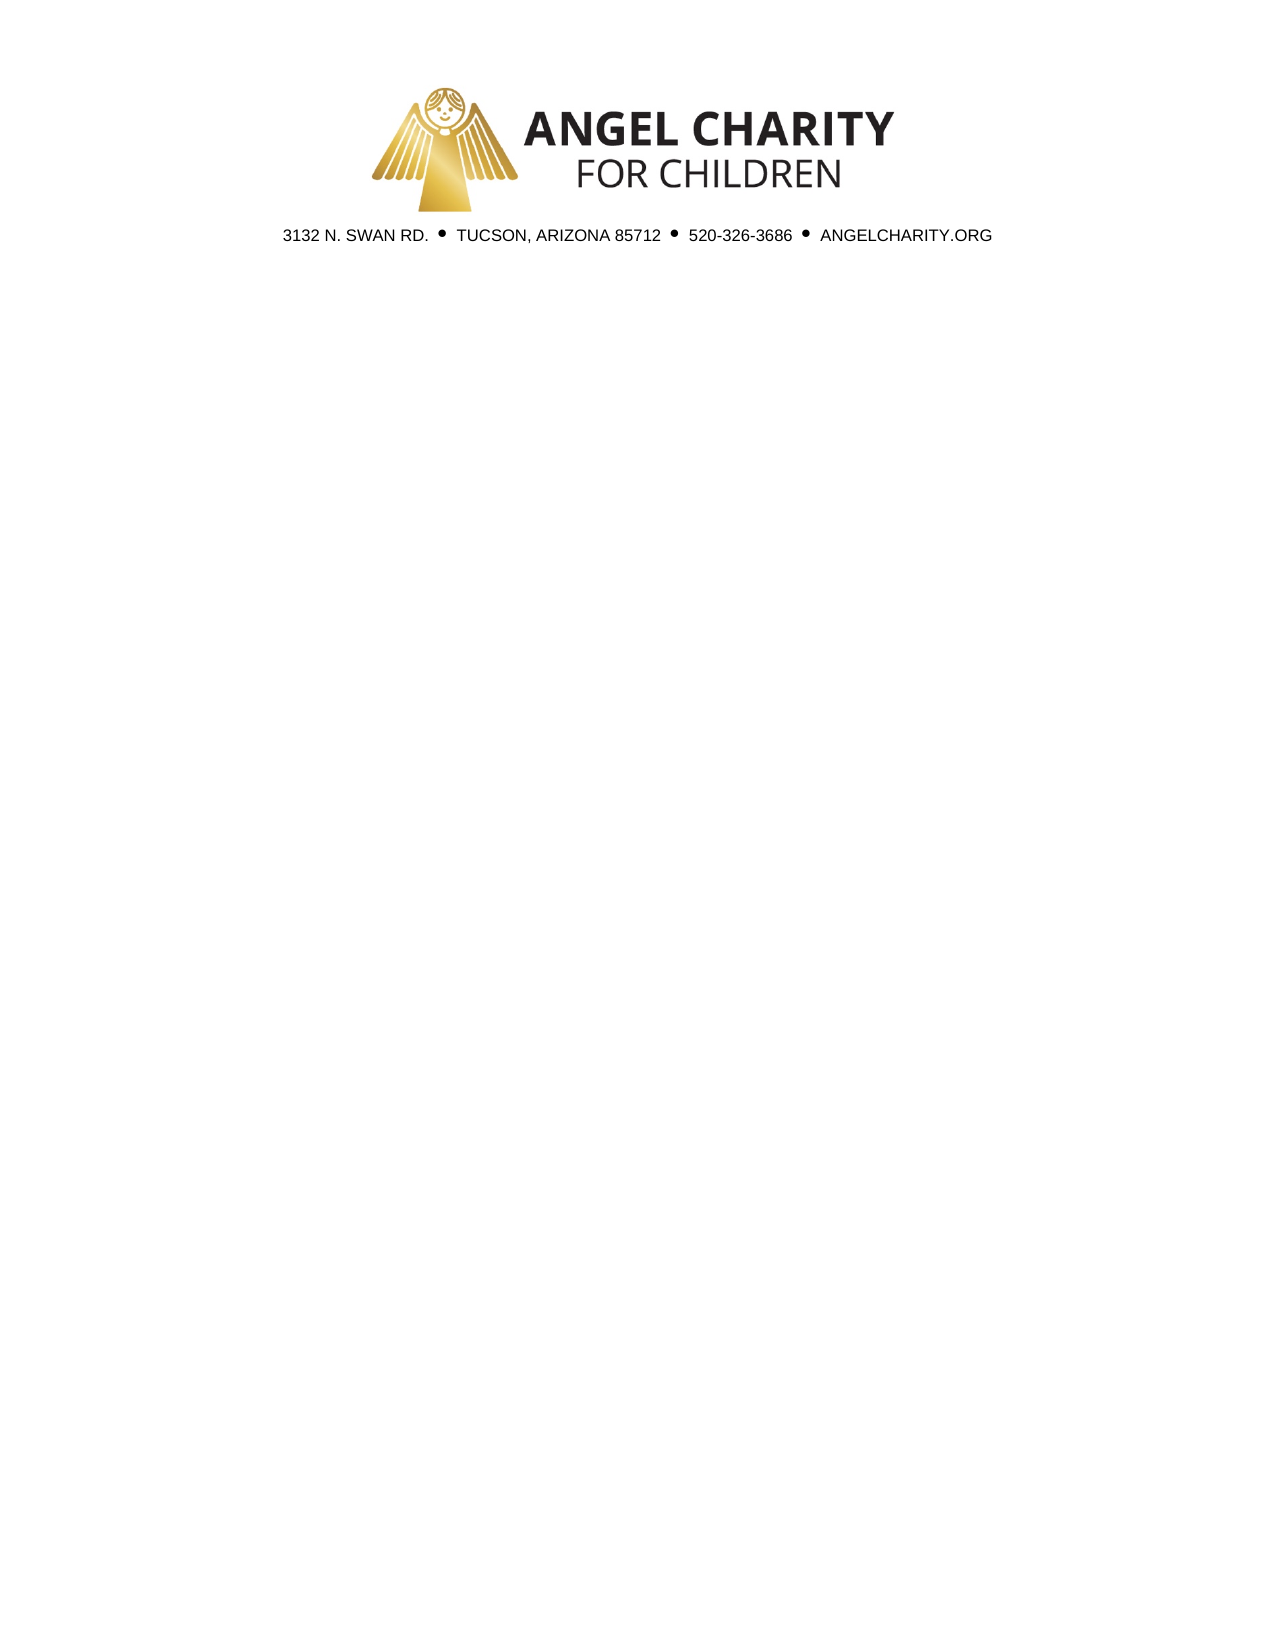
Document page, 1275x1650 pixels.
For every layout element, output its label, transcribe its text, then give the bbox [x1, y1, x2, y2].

text 3132 N. SWAN RD.  TUCSON, ARIZONA 85712  520-326-3686  ANGELCHARITY.ORG [150, 225, 1125, 246]
picture [358, 75, 905, 226]
